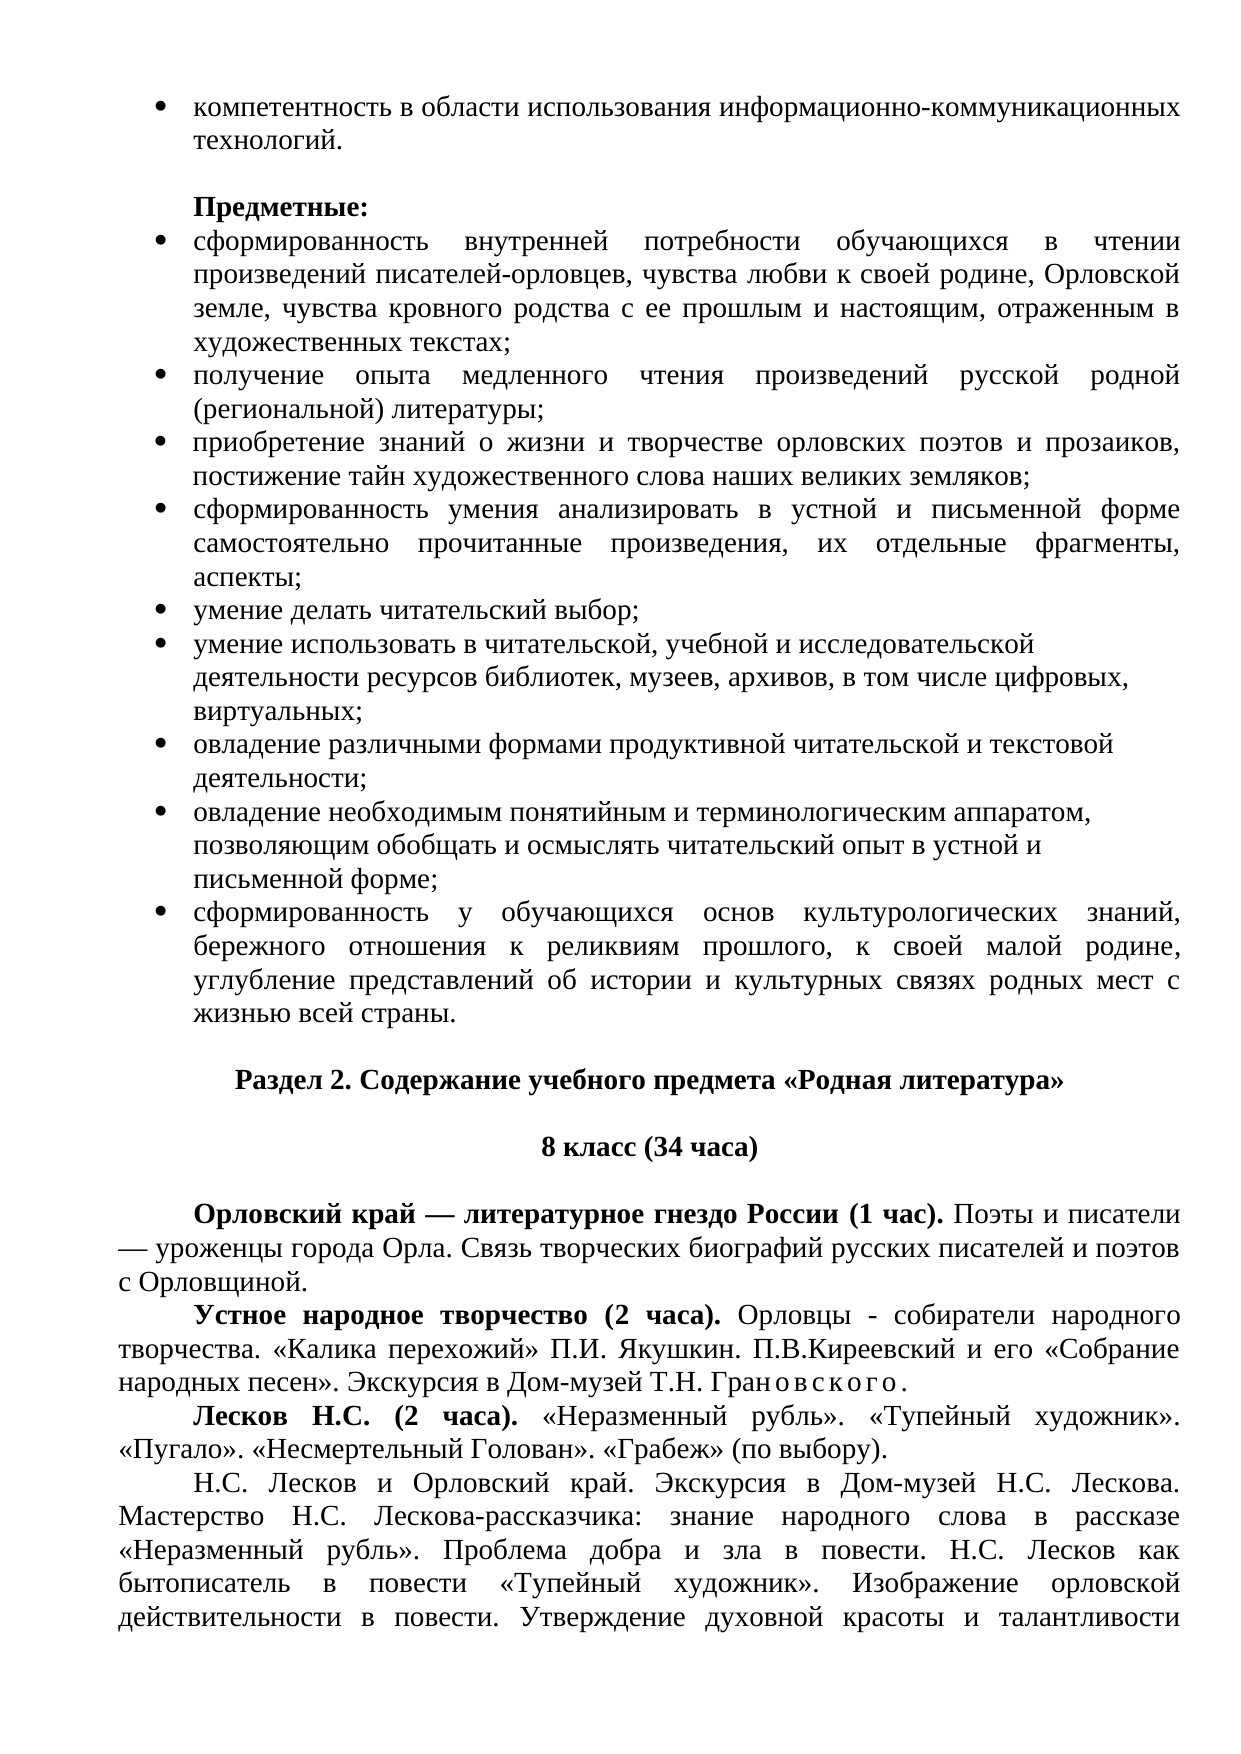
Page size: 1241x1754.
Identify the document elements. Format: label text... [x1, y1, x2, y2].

text Лесков Н.С. (2 часа). «Неразменный рубль». «Тупейный художник». «Пугало». «Несмертельный Голован». «Грабеж» (по выбору). [118, 1398, 1181, 1465]
text 8 класс (34 часа) [118, 1129, 1181, 1163]
list приобретение знаний о жизни и творчестве орловских поэтов и прозаиков, постижение тайн художественного слова наших великих земляков; [155, 424, 1181, 492]
list сформированность умения анализировать в устной и письменной форме самостоятельно прочитанные произведения, их отдельные фрагменты, аспекты; [156, 492, 1181, 592]
list сформированность у обучающихся основ культурологических знаний, бережного отношения к реликвиям прошлого, к своей малой родине, углубление представлений об истории и культурных связях родных мест с жизнью всей страны. [156, 894, 1181, 1029]
text Устное народное творчество (2 часа). Орловцы - собиратели народного творчества. «Калика перехожий» П.И. Якушкин. П.В.Киреевский и его «Собрание народных песен». Экскурсия в Дом-музей Т.Н. Грановского. [118, 1297, 1181, 1398]
list получение опыта медленного чтения произведений русской родной (региональной) литературы; [156, 357, 1181, 424]
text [118, 1465, 1181, 1633]
list овладение различными формами продуктивной читательской и текстовой деятельности; [156, 727, 1181, 794]
text Раздел 2. Содержание учебного предмета «Родная литература» [118, 1062, 1181, 1096]
text Орловский край — литературное гнездо России (1 час). Поэты и писатели — уроженцы города Орла. Связь творческих биографий русских писателей и поэтов с Орловщиной. [118, 1197, 1181, 1297]
list умение использовать в читательской, учебной и исследовательской деятельности ресурсов библиотек, музеев, архивов, в том числе цифровых, виртуальных; [156, 626, 1181, 727]
text Предметные: [193, 189, 1181, 223]
list сформированность внутренней потребности обучающихся в чтении произведений писателей-орловцев, чувства любви к своей родине, Орловской земле, чувства кровного родства с ее прошлым и настоящим, отраженным в художественных текстах; [156, 223, 1181, 357]
list компетентность в области использования информационно-коммуникационных технологий. [156, 89, 1181, 156]
list овладение необходимым понятийным и терминологическим аппаратом, позволяющим обобщать и осмыслять читательский опыт в устной и письменной форме; [156, 794, 1181, 894]
list умение делать читательский выбор; [156, 592, 1181, 626]
